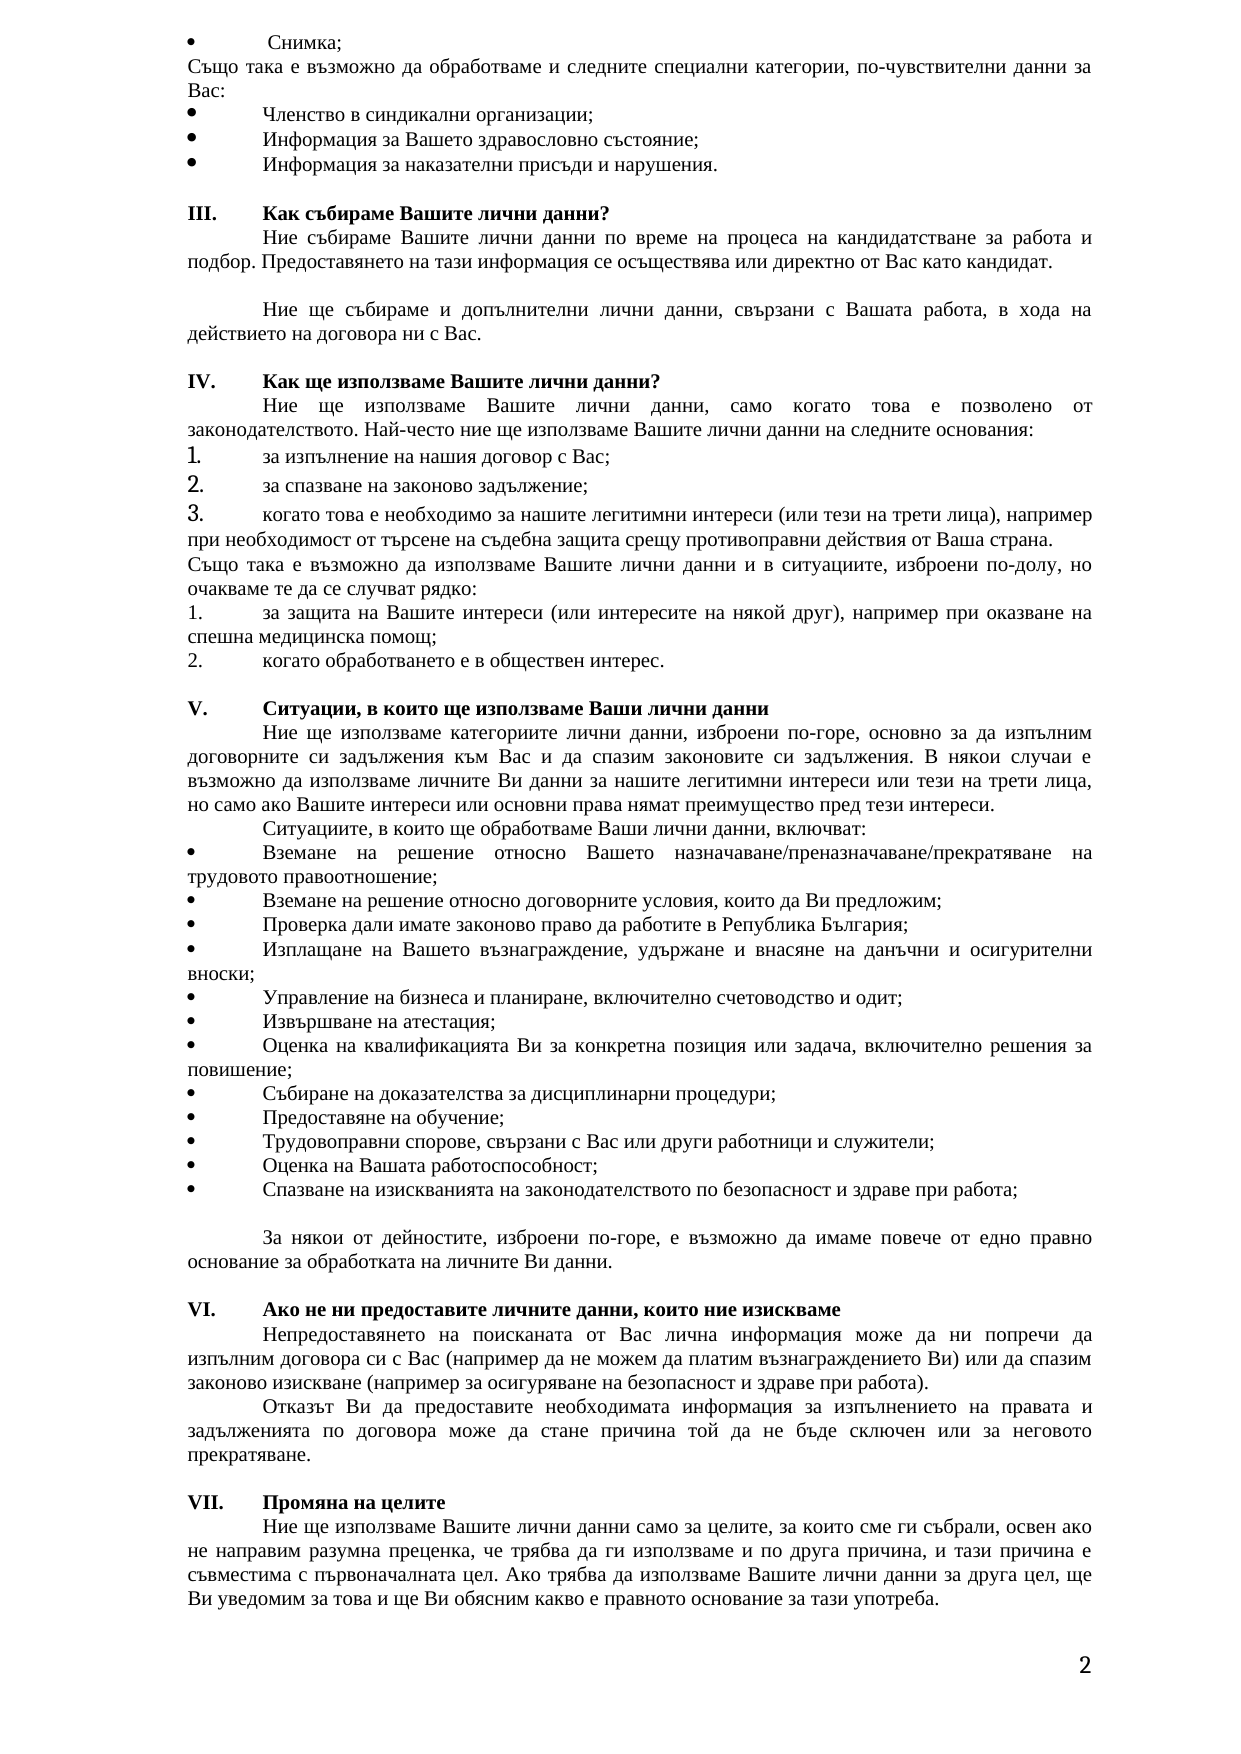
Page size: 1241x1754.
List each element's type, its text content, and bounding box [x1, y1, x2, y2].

subtitle Промяна на целите [187, 1490, 1093, 1514]
list Оценка на квалификацията Ви за конкретна позиция или задача, включително решения за повишение; [187, 1033, 1093, 1081]
list за защита на Вашите интереси (или интересите на някой друг), например при оказване на спешна медицинска помощ; [187, 599, 1093, 648]
list Извършване на атестация; [187, 1009, 1093, 1033]
list Спазване на изискванията на законодателството по безопасност и здраве при работа; [187, 1177, 1093, 1201]
text Ние ще използваме Вашите лични данни, само когато това е позволено от законодателството. Най-често ние ще използваме Вашите лични данни на следните основания: [187, 393, 1093, 441]
text Също така е възможно да използваме Вашите лични данни и в ситуациите, изброени по-долу, но очакваме те да се случват рядко: [187, 551, 1093, 599]
text Ние ще използваме Вашите лични данни само за целите, за които сме ги събрали, освен ако не направим разумна преценка, че трябва да ги използваме и по друга причина, и тази причина е съвместима с първоначалната цел. Ако трябва да използваме Вашите лични данни за друга цел, ще Ви уведомим за това и ще Ви обясним какво е правното основание за тази употреба. [187, 1514, 1093, 1610]
list Проверка дали имате законово право да работите в Република България; [187, 912, 1093, 936]
list Събиране на доказателства за дисциплинарни процедури; [187, 1081, 1093, 1105]
text Ние събираме Вашите лични данни по време на процеса на кандидатстване за работа и подбор. Предоставянето на тази информация се осъществява или директно от Вас като кандидат. [187, 224, 1093, 273]
list Управление на бизнеса и планиране, включително счетоводство и одит; [187, 984, 1093, 1009]
list Снимка; [187, 29, 1093, 54]
list Предоставяне на обучение; [187, 1105, 1093, 1129]
subtitle Как събираме Вашите лични данни? [187, 201, 1093, 224]
text Непредоставянето на поисканата от Вас лична информация може да ни попречи да изпълним договора си с Вас (например да не можем да платим възнаграждението Ви) или да спазим законово изискване (например за осигуряване на безопасност и здраве при работа). [187, 1321, 1093, 1394]
list Вземане на решение относно Вашето назначаване/преназначаване/прекратяване на трудовото правоотношение; [187, 840, 1093, 888]
text Ситуациите, в които ще обработваме Ваши лични данни, включват: [187, 816, 1093, 840]
list Информация за наказателни присъди и нарушения. [187, 152, 1093, 176]
list за изпълнение на нашия договор с Вас; [187, 441, 1093, 470]
text За някои от дейностите, изброени по-горе, е възможно да имаме повече от едно правно основание за обработката на личните Ви данни. [187, 1225, 1093, 1273]
text Ние ще събираме и допълнителни лични данни, свързани с Вашата работа, в хода на действието на договора ни с Вас. [187, 297, 1093, 345]
subtitle Как ще използваме Вашите лични данни? [187, 369, 1093, 393]
text Отказът Ви да предоставите необходимата информация за изпълнението на правата и задълженията по договора може да стане причина той да не бъде сключен или за неговото прекратяване. [187, 1394, 1093, 1466]
subtitle Ситуации, в които ще използваме Ваши лични данни [187, 696, 1093, 720]
list Оценка на Вашата работоспособност; [187, 1153, 1093, 1177]
list Членство в синдикални организации; [187, 102, 1093, 127]
list Информация за Вашето здравословно състояние; [187, 127, 1093, 152]
list Изплащане на Вашето възнаграждение, удържане и внасяне на данъчни и осигурителни вноски; [187, 936, 1093, 984]
list Вземане на решение относно договорните условия, които да Ви предложим; [187, 888, 1093, 912]
subtitle Ако не ни предоставите личните данни, които ние изискваме [187, 1297, 1093, 1321]
text Също така е възможно да обработваме и следните специални категории, по-чувствителни данни за Вас: [187, 54, 1093, 102]
list когато обработването е в обществен интерес. [187, 648, 1093, 672]
list Трудовоправни спорове, свързани с Вас или други работници и служители; [187, 1129, 1093, 1153]
list когато това е необходимо за нашите легитимни интереси (или тези на трети лица), например при необходимост от търсене на съдебна защита срещу противоправни действия от Ваша страна. [187, 499, 1093, 551]
list за спазване на законово задължение; [187, 470, 1093, 499]
text Ние ще използваме категориите лични данни, изброени по-горе, основно за да изпълним договорните си задължения към Вас и да спазим законовите си задължения. В някои случаи е възможно да използваме личните Ви данни за нашите легитимни интереси или тези на трети лица, но само ако Вашите интереси или основни права нямат преимущество пред тези интереси. [187, 720, 1093, 816]
